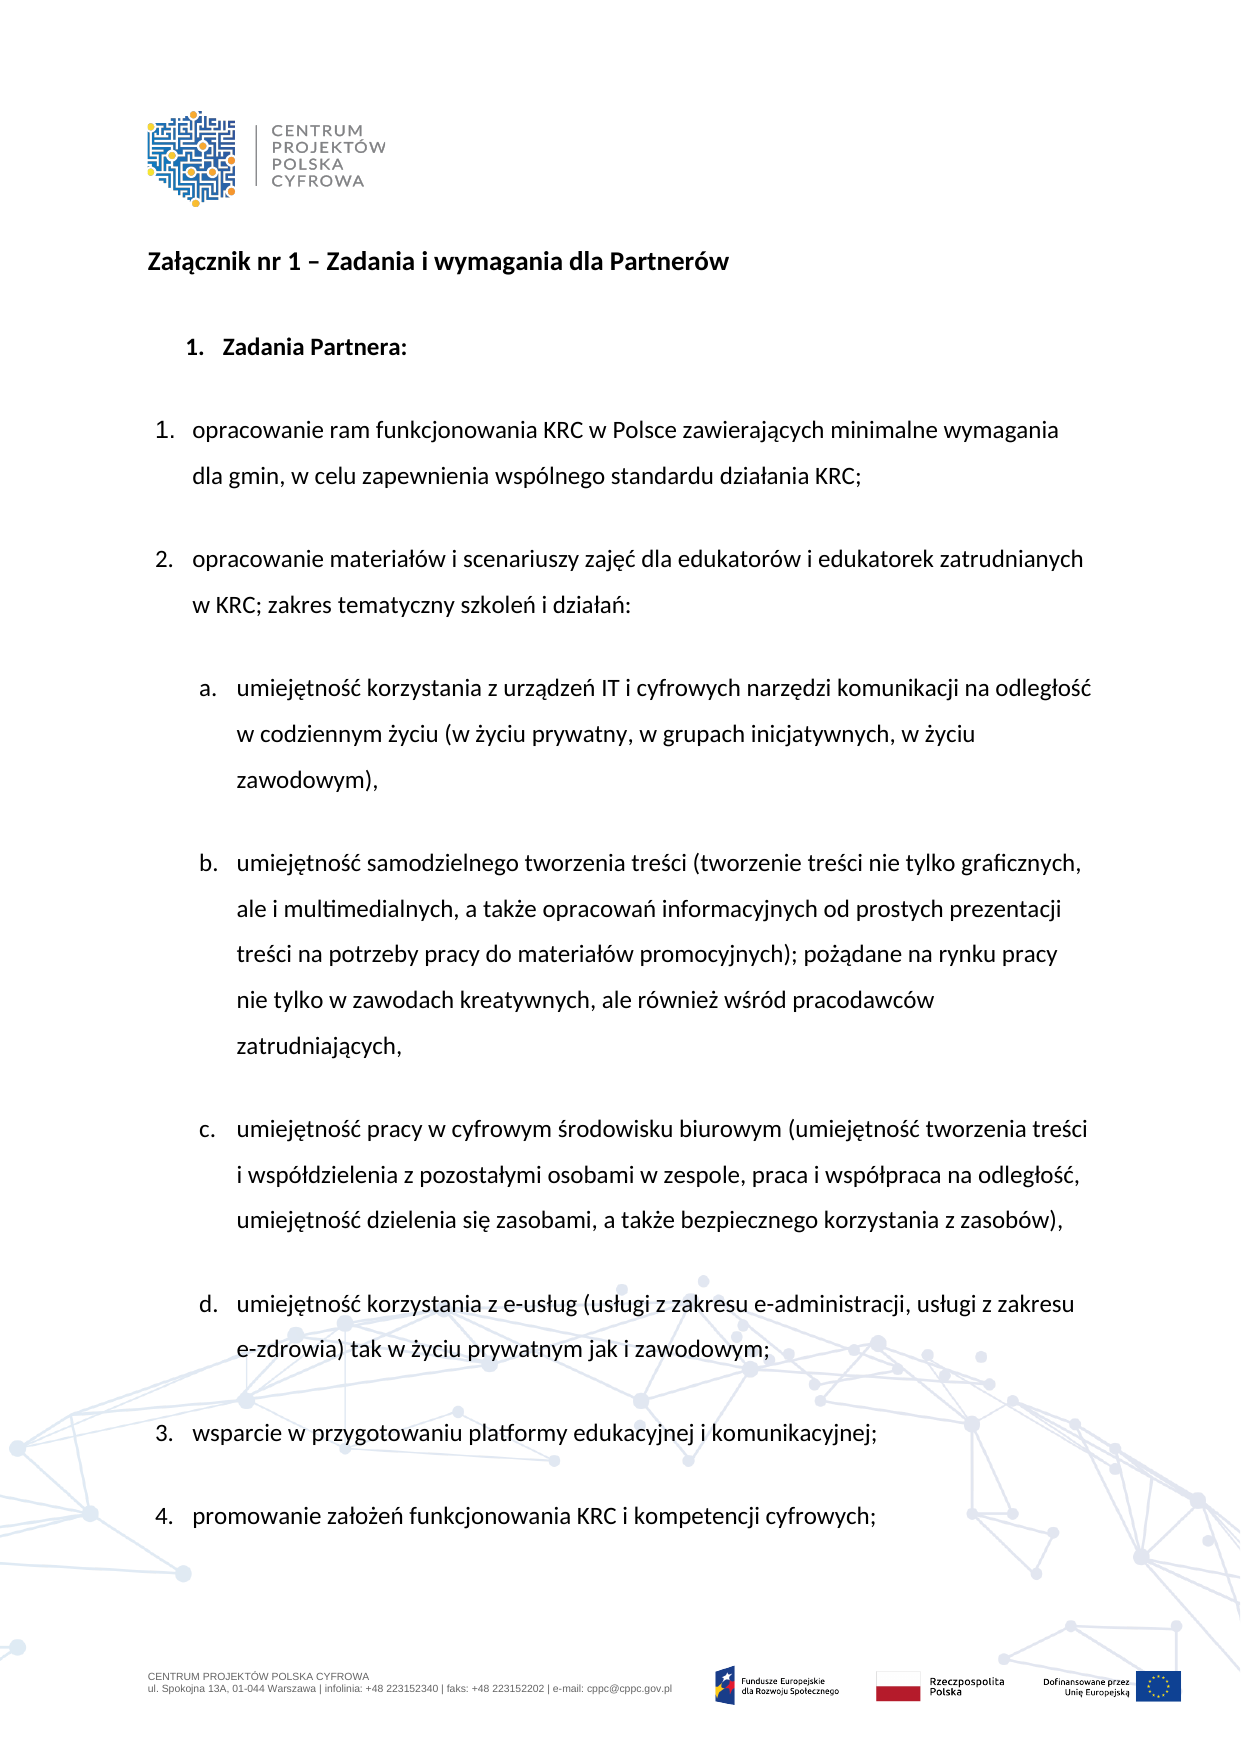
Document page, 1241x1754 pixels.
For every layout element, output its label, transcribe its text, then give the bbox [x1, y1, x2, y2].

list opracowanie ram funkcjonowania KRC w Polsce zawierających minimalne wymagania dla gmin, w celu zapewnienia wspólnego standardu działania KRC; [155, 414, 1092, 491]
list wsparcie w przygotowaniu platformy edukacyjnej i komunikacyjnej; [155, 1417, 1092, 1447]
picture [147, 111, 386, 207]
picture [0, 1275, 1241, 1754]
list umiejętność samodzielnego tworzenia treści (tworzenie treści nie tylko graficznych, ale i multimedialnych, a także opracowań informacyjnych od prostych prezentacji treści na potrzeby pracy do materiałów promocyjnych); pożądane na rynku pracy nie tylko w zawodach kreatywnych, ale również wśród pracodawców zatrudniających, [199, 847, 1092, 1060]
list umiejętność korzystania z urządzeń IT i cyfrowych narzędzi komunikacji na odległość w codziennym życiu (w życiu prywatny, w grupach inicjatywnych, w życiu zawodowym), [199, 672, 1092, 794]
subtitle Załącznik nr 1 – Zadania i wymagania dla Partnerów [148, 244, 1092, 277]
subtitle Zadania Partnera: [185, 331, 1092, 362]
list umiejętność korzystania z e-usług (usługi z zakresu e-administracji, usługi z zakresu e-zdrowia) tak w życiu prywatnym jak i zawodowym; [199, 1288, 1092, 1364]
list opracowanie materiałów i scenariuszy zajęć dla edukatorów i edukatorek zatrudnianych w KRC; zakres tematyczny szkoleń i działań: [155, 543, 1092, 619]
list umiejętność pracy w cyfrowym środowisku biurowym (umiejętność tworzenia treści i współdzielenia z pozostałymi osobami w zespole, praca i współpraca na odległość, umiejętność dzielenia się zasobami, a także bezpiecznego korzystania z zasobów), [199, 1113, 1092, 1235]
list promowanie założeń funkcjonowania KRC i kompetencji cyfrowych; [155, 1500, 1092, 1531]
